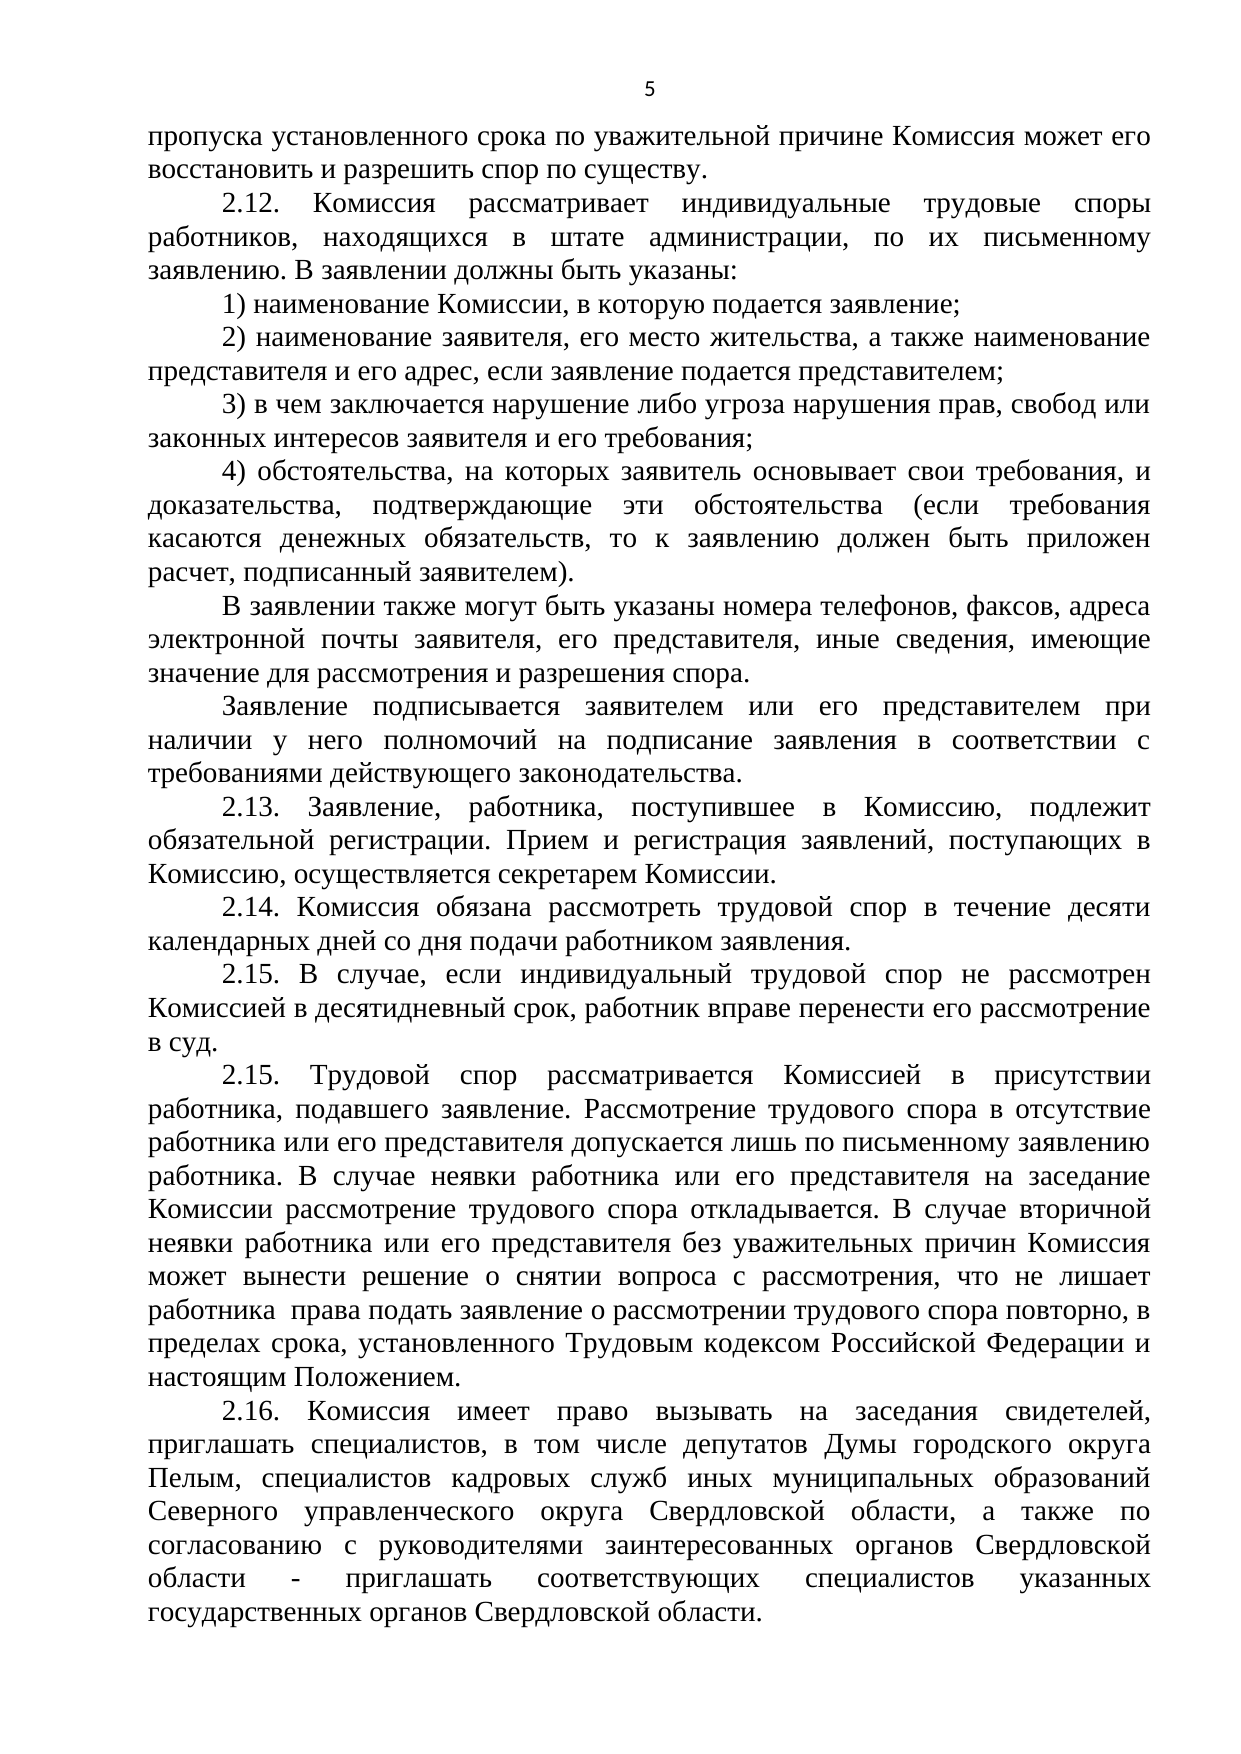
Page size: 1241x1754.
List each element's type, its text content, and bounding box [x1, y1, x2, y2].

text 2.15. Трудовой спор рассматривается Комиссией в присутствии работника, подавшего заявление. Рассмотрение трудового спора в отсутствие работника или его представителя допускается лишь по письменному заявлению работника. В случае неявки работника или его представителя на заседание Комиссии рассмотрение трудового спора откладывается. В случае вторичной неявки работника или его представителя без уважительных причин Комиссия может вынести решение о снятии вопроса с рассмотрения, что не лишает работника права подать заявление о рассмотрении трудового спора повторно, в пределах срока, установленного Трудовым кодексом Российской Федерации и настоящим Положением. [148, 1057, 1152, 1393]
text 4) обстоятельства, на которых заявитель основывает свои требования, и доказательства, подтверждающие эти обстоятельства (если требования касаются денежных обязательств, то к заявлению должен быть приложен расчет, подписанный заявителем). [148, 453, 1152, 588]
text 2.13. Заявление, работника, поступившее в Комиссию, подлежит обязательной регистрации. Прием и регистрация заявлений, поступающих в Комиссию, осуществляется секретарем Комиссии. [148, 789, 1152, 889]
text Заявление подписывается заявителем или его представителем при наличии у него полномочий на подписание заявления в соответствии с требованиями действующего законодательства. [148, 688, 1152, 789]
text В заявлении также могут быть указаны номера телефонов, факсов, адреса электронной почты заявителя, его представителя, иные сведения, имеющие значение для рассмотрения и разрешения спора. [148, 588, 1152, 688]
text 2.12. Комиссия рассматривает индивидуальные трудовые споры работников, находящихся в штате администрации, по их письменному заявлению. В заявлении должны быть указаны: [148, 185, 1152, 286]
text 2.15. В случае, если индивидуальный трудовой спор не рассмотрен Комиссией в десятидневный срок, работник вправе перенести его рассмотрение в суд. [148, 957, 1152, 1057]
text 2) наименование заявителя, его место жительства, а также наименование представителя и его адрес, если заявление подается представителем; [148, 319, 1152, 386]
text 3) в чем заключается нарушение либо угроза нарушения прав, свобод или законных интересов заявителя и его требования; [148, 386, 1152, 453]
text 1) наименование Комиссии, в которую подается заявление; [148, 286, 1152, 319]
text 2.16. Комиссия имеет право вызывать на заседания свидетелей, приглашать специалистов, в том числе депутатов Думы городского округа Пелым, специалистов кадровых служб иных муниципальных образований Северного управленческого округа Свердловской области, а также по согласованию с руководителями заинтересованных органов Свердловской области - приглашать соответствующих специалистов указанных государственных органов Свердловской области. [148, 1393, 1152, 1627]
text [148, 118, 1152, 185]
text 2.14. Комиссия обязана рассмотреть трудовой спор в течение десяти календарных дней со дня подачи работником заявления. [148, 889, 1152, 957]
